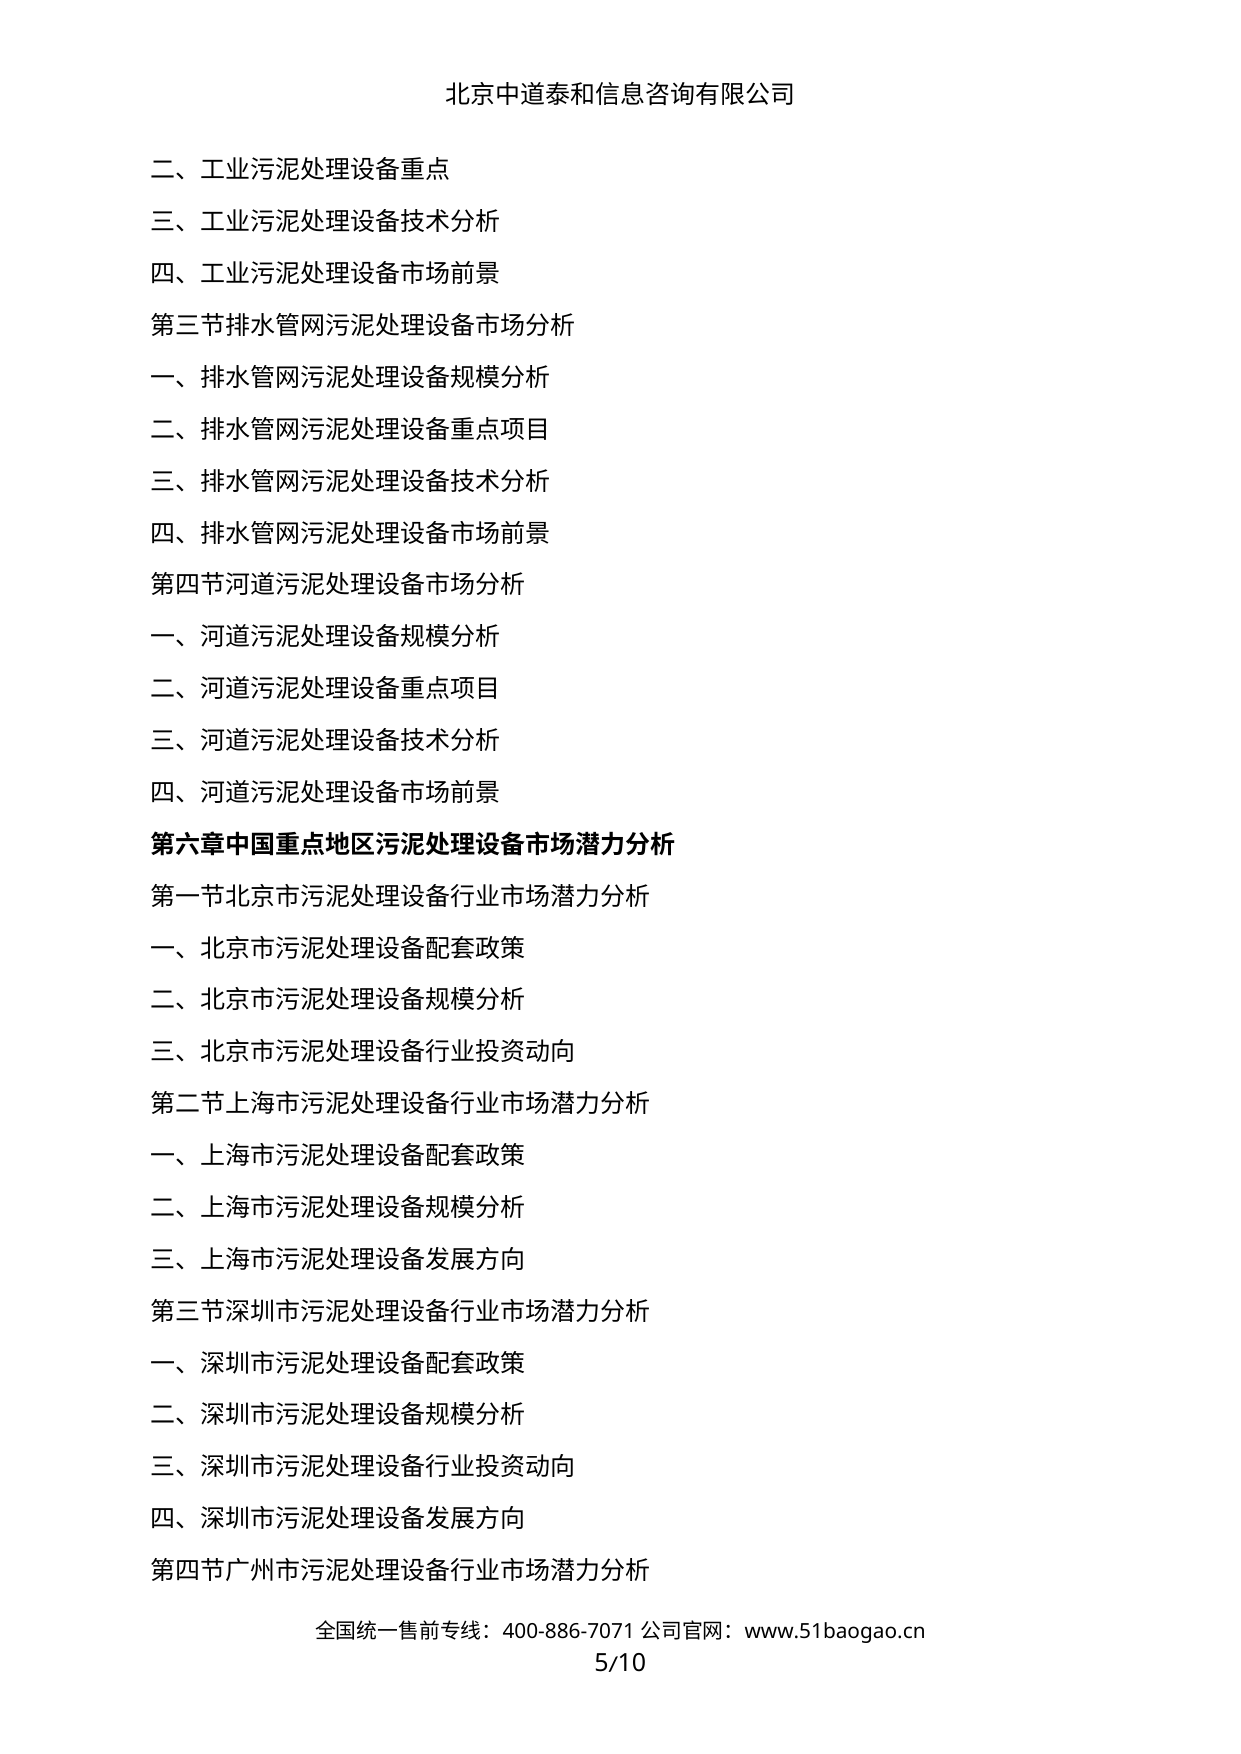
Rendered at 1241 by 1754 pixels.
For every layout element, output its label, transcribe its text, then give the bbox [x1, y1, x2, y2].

text 四、河道污泥处理设备市场前景 [150, 772, 1090, 809]
text 四、排水管网污泥处理设备市场前景 [150, 513, 1090, 549]
text 二、北京市污泥处理设备规模分析 [150, 980, 1090, 1016]
text 第三节排水管网污泥处理设备市场分析 [150, 306, 1090, 342]
text 第三节深圳市污泥处理设备行业市场潜力分析 [150, 1291, 1090, 1327]
text 一、北京市污泥处理设备配套政策 [150, 928, 1090, 964]
text 一、深圳市污泥处理设备配套政策 [150, 1343, 1090, 1379]
text 三、北京市污泥处理设备行业投资动向 [150, 1032, 1090, 1068]
text 第六章中国重点地区污泥处理设备市场潜力分析 [150, 824, 1090, 861]
text 二、深圳市污泥处理设备规模分析 [150, 1395, 1090, 1431]
text 四、工业污泥处理设备市场前景 [150, 254, 1090, 290]
text 第二节上海市污泥处理设备行业市场潜力分析 [150, 1084, 1090, 1120]
text 二、排水管网污泥处理设备重点项目 [150, 409, 1090, 446]
text 四、深圳市污泥处理设备发展方向 [150, 1499, 1090, 1535]
text 二、河道污泥处理设备重点项目 [150, 669, 1090, 705]
text 一、排水管网污泥处理设备规模分析 [150, 357, 1090, 394]
text 一、河道污泥处理设备规模分析 [150, 617, 1090, 653]
text 三、工业污泥处理设备技术分析 [150, 202, 1090, 238]
text 二、工业污泥处理设备重点 [150, 150, 1090, 186]
text 二、上海市污泥处理设备规模分析 [150, 1187, 1090, 1224]
text 三、上海市污泥处理设备发展方向 [150, 1239, 1090, 1276]
text 第四节河道污泥处理设备市场分析 [150, 565, 1090, 601]
text 一、上海市污泥处理设备配套政策 [150, 1136, 1090, 1172]
text 第一节北京市污泥处理设备行业市场潜力分析 [150, 876, 1090, 912]
text 三、深圳市污泥处理设备行业投资动向 [150, 1447, 1090, 1483]
text 三、排水管网污泥处理设备技术分析 [150, 461, 1090, 497]
text 三、河道污泥处理设备技术分析 [150, 721, 1090, 757]
text 第四节广州市污泥处理设备行业市场潜力分析 [150, 1551, 1090, 1587]
